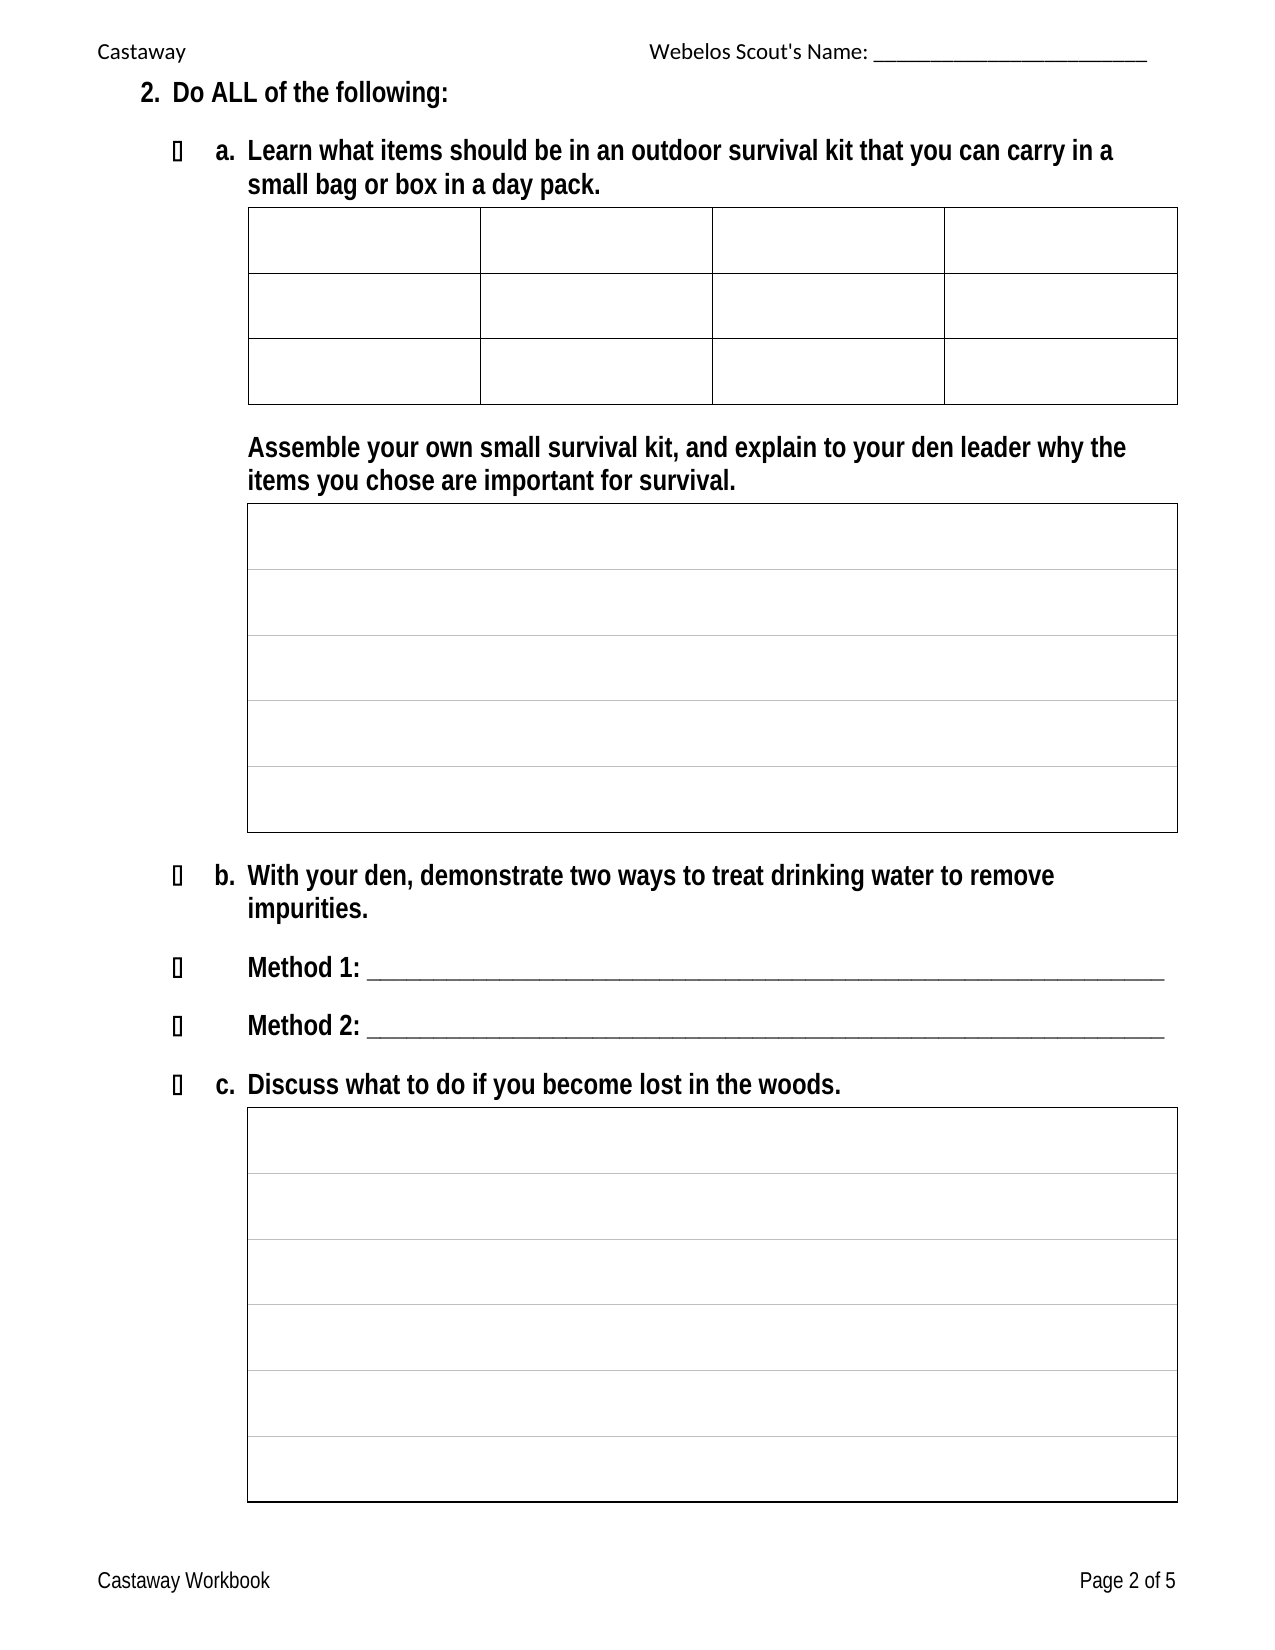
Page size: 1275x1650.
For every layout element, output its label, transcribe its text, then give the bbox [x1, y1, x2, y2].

text c. Discuss what to do if you become lost in the woods. [172, 1067, 1177, 1101]
table_header [248, 504, 1177, 569]
text Method 1: [172, 950, 1177, 983]
table_cell [481, 274, 712, 338]
text b. With your den, demonstrate two ways to treat drinking water to remove impurities. [172, 858, 1177, 925]
table_cell [248, 1174, 1177, 1238]
text a. Learn what items should be in an outdoor survival kit that you can carry in a small bag or box in a day pack. [172, 133, 1177, 201]
table_cell [248, 701, 1177, 766]
table_cell [248, 1437, 1177, 1501]
table_header [945, 208, 1177, 272]
table_cell [248, 767, 1177, 832]
table_cell [249, 339, 480, 404]
table_header [248, 1108, 1177, 1173]
text Assemble your own small survival kit, and explain to your den leader why the items you chose are important for survival. [172, 430, 1177, 497]
table_header [481, 208, 712, 272]
table_cell [248, 1240, 1177, 1304]
table_cell [249, 274, 480, 338]
table_cell [248, 636, 1177, 700]
text 2. Do ALL of the following: [97, 75, 1177, 108]
text Method 2: [172, 1008, 1177, 1042]
table_cell [713, 274, 944, 338]
table_cell [945, 274, 1177, 338]
table_cell [713, 339, 944, 404]
table_cell [248, 1305, 1177, 1370]
table_cell [248, 570, 1177, 634]
table_header [713, 208, 944, 272]
table_cell [945, 339, 1177, 404]
table_header [249, 208, 480, 272]
table_cell [248, 1371, 1177, 1436]
table_cell [481, 339, 712, 404]
